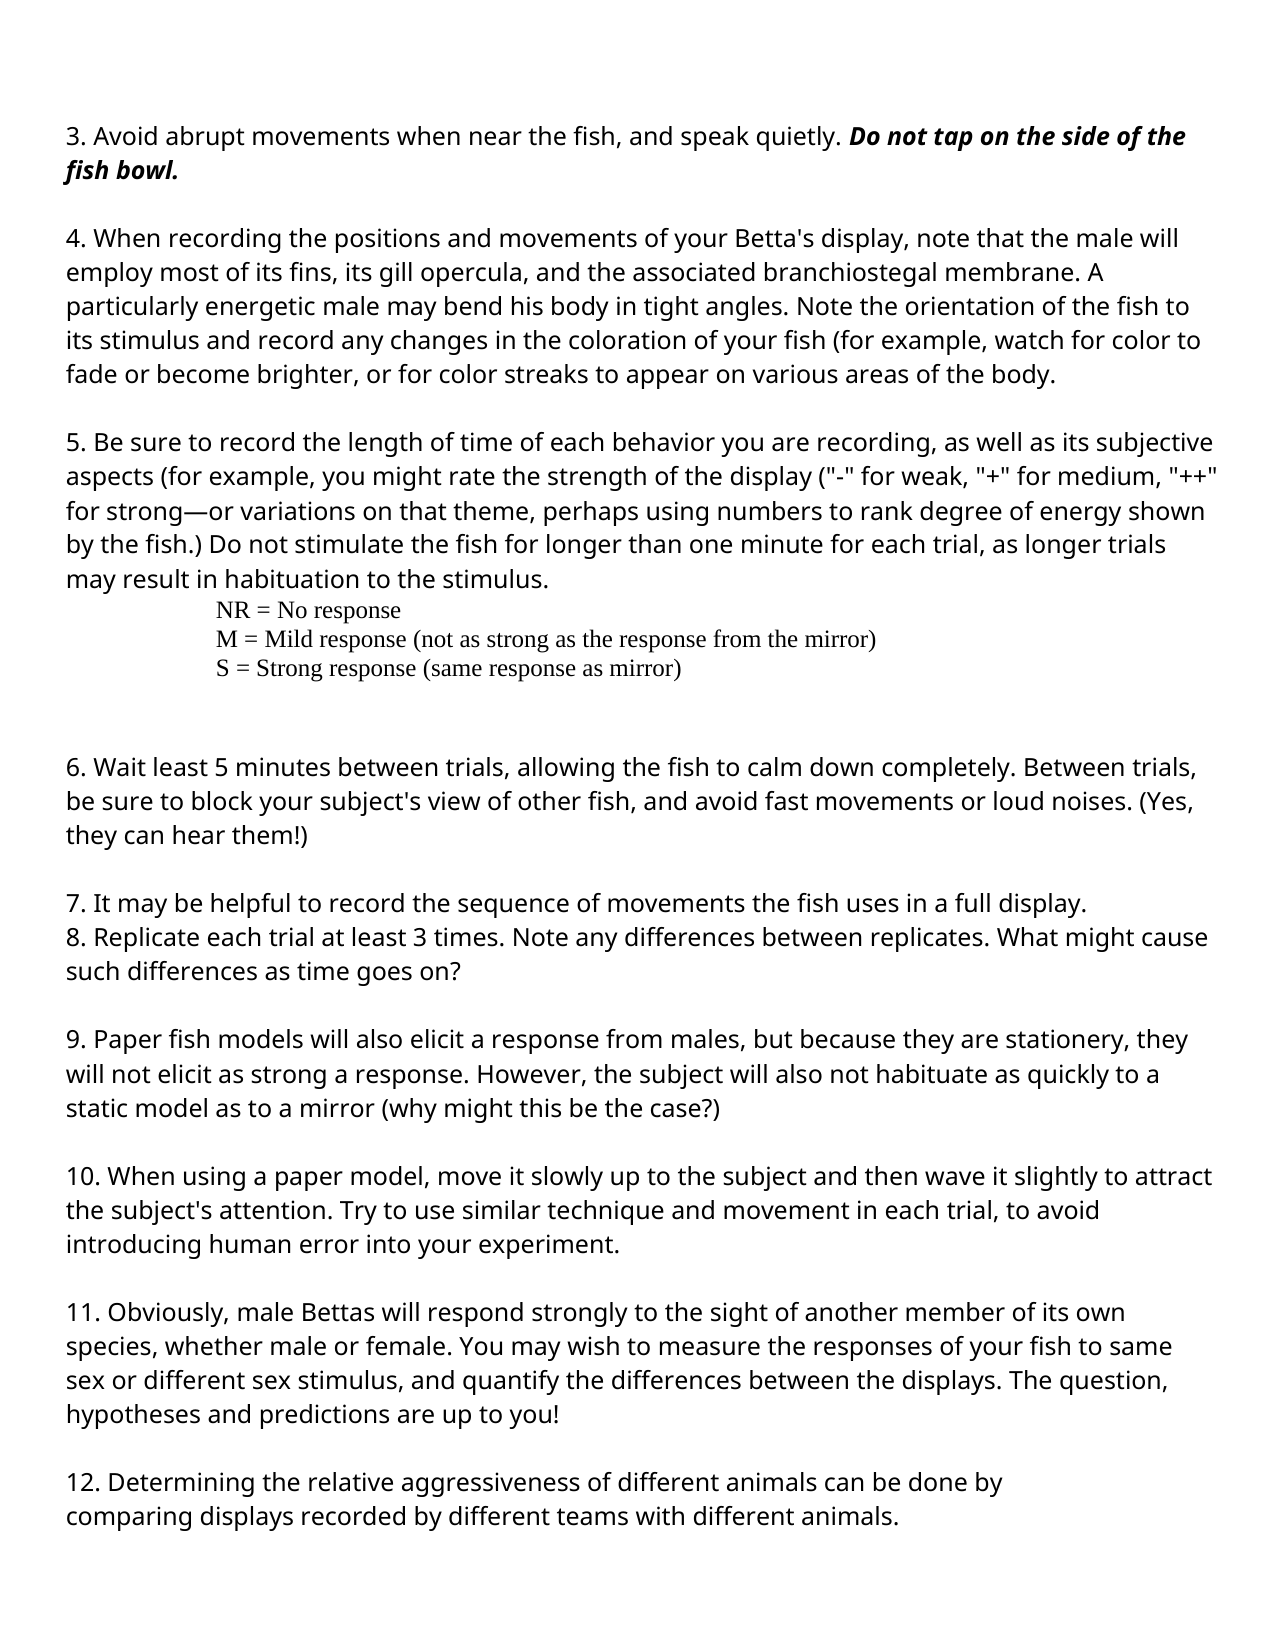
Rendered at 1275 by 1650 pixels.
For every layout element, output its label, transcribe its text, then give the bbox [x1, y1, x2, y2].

text NR = No response [66, 595, 1219, 624]
text 9. Paper fish models will also elicit a response from males, but because they are stationery, they will not elicit as strong a response. However, the subject will also not habituate as quickly to a static model as to a mirror (why might this be the case?) [66, 1022, 1219, 1124]
text 5. Be sure to record the length of time of each behavior you are recording, as well as its subjective aspects (for example, you might rate the strength of the display ("-" for weak, "+" for medium, "++" for strong—or variations on that theme, perhaps using numbers to rank degree of energy shown by the fish.) Do not stimulate the fish for longer than one minute for each trial, as longer trials may result in habituation to the stimulus. [66, 425, 1219, 595]
text S = Strong response (same response as mirror) [66, 653, 1219, 682]
text 4. When recording the positions and movements of your Betta's display, note that the male will employ most of its fins, its gill opercula, and the associated branchiostegal membrane. A particularly energetic male may bend his body in tight angles. Note the orientation of the fish to its stimulus and record any changes in the coloration of your fish (for example, watch for color to fade or become brighter, or for color streaks to appear on various areas of the body. [66, 221, 1219, 391]
text 7. It may be helpful to record the sequence of movements the fish uses in a full display. [66, 886, 1219, 920]
text 3. Avoid abrupt movements when near the fish, and speak quietly. Do not tap on the side of the fish bowl. [66, 118, 1219, 187]
text 8. Replicate each trial at least 3 times. Note any differences between replicates. What might cause such differences as time goes on? [66, 920, 1219, 988]
text comparing displays recorded by different teams with different animals. [66, 1499, 1219, 1533]
text 12. Determining the relative aggressiveness of different animals can be done by [66, 1465, 1219, 1499]
text M = Mild response (not as strong as the response from the mirror) [66, 624, 1219, 653]
text 6. Wait least 5 minutes between trials, allowing the fish to calm down completely. Between trials, be sure to block your subject's view of other fish, and avoid fast movements or loud noises. (Yes, they can hear them!) [66, 750, 1219, 852]
text 11. Obviously, male Bettas will respond strongly to the sight of another member of its own species, whether male or female. You may wish to measure the responses of your fish to same sex or different sex stimulus, and quantify the differences between the displays. The question, hypotheses and predictions are up to you! [66, 1295, 1219, 1431]
text 10. When using a paper model, move it slowly up to the subject and then wave it slightly to attract the subject's attention. Try to use similar technique and movement in each trial, to avoid introducing human error into your experiment. [66, 1158, 1219, 1261]
